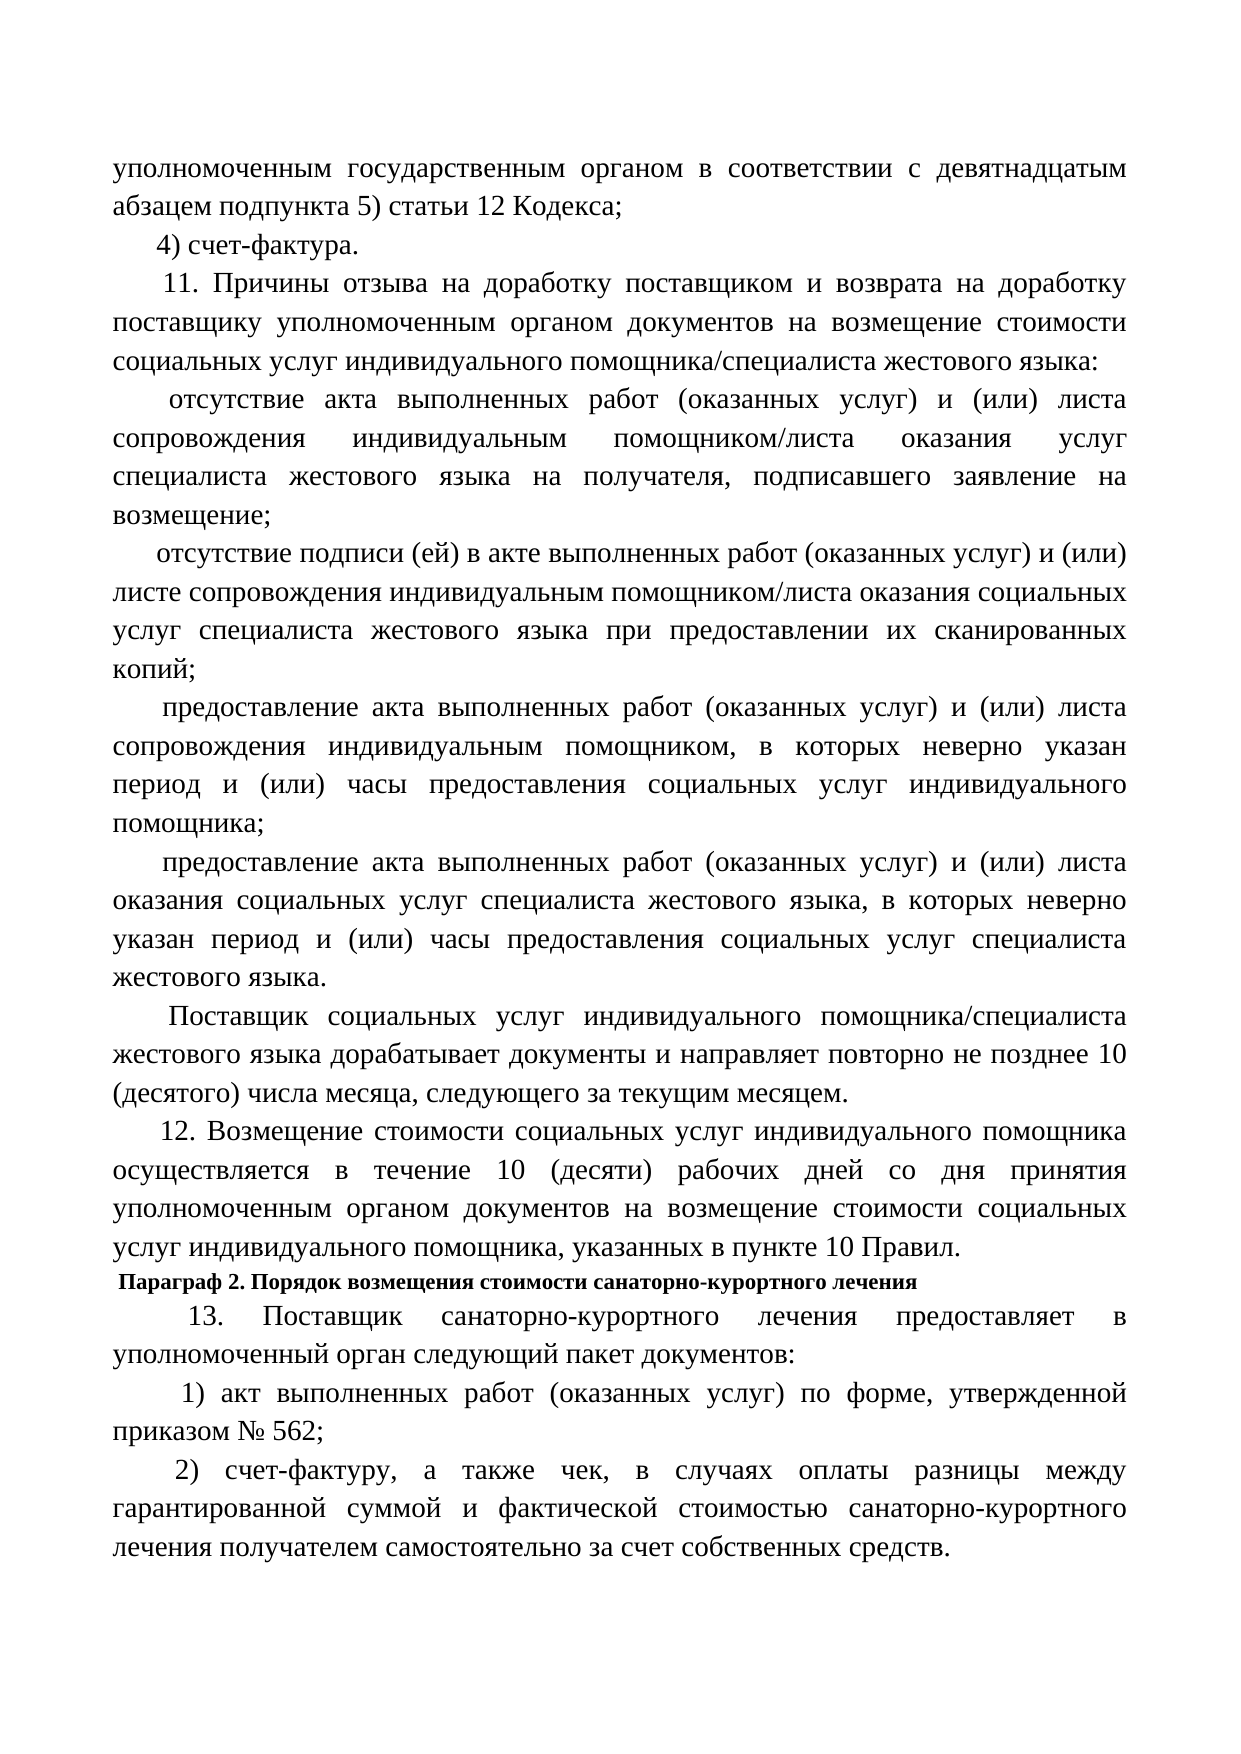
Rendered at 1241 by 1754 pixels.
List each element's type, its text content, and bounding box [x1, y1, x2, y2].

text Поставщик социальных услуг индивидуального помощника/специалиста жестового языка дорабатывает документы и направляет повторно не позднее 10 (десятого) числа месяца, следующего за текущим месяцем. [112, 998, 1128, 1108]
text 4) счет-фактура. [112, 227, 1128, 261]
text предоставление акта выполненных работ (оказанных услуг) и (или) листа сопровождения индивидуальным помощником, в которых неверно указан период и (или) часы предоставления социальных услуг индивидуального помощника; [112, 689, 1128, 839]
text 1) акт выполненных работ (оказанных услуг) по форме, утвержденной приказом № 562; [112, 1375, 1128, 1447]
text предоставление акта выполненных работ (оказанных услуг) и (или) листа оказания социальных услуг специалиста жестового языка, в которых неверно указан период и (или) часы предоставления социальных услуг специалиста жестового языка. [112, 844, 1128, 993]
text 11. Причины отзыва на доработку поставщиком и возврата на доработку поставщику уполномоченным органом документов на возмещение стоимости социальных услуг индивидуального помощника/специалиста жестового языка: [112, 266, 1128, 376]
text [112, 150, 1128, 222]
text 12. Возмещение стоимости социальных услуг индивидуального помощника осуществляется в течение 10 (десяти) рабочих дней со дня принятия уполномоченным органом документов на возмещение стоимости социальных услуг индивидуального помощника, указанных в пункте 10 Правил. [112, 1113, 1128, 1263]
text Параграф 2. Порядок возмещения стоимости санаторно-курортного лечения [112, 1268, 1128, 1294]
text 2) счет-фактуру, а также чек, в случаях оплаты разницы между гарантированной суммой и фактической стоимостью санаторно-курортного лечения получателем самостоятельно за счет собственных средств. [112, 1452, 1128, 1563]
text отсутствие подписи (ей) в акте выполненных работ (оказанных услуг) и (или) листе сопровождения индивидуальным помощником/листа оказания социальных услуг специалиста жестового языка при предоставлении их сканированных копий; [112, 535, 1128, 684]
text отсутствие акта выполненных работ (оказанных услуг) и (или) листа сопровождения индивидуальным помощником/листа оказания услуг специалиста жестового языка на получателя, подписавшего заявление на возмещение; [112, 381, 1128, 530]
text 13. Поставщик санаторно-курортного лечения предоставляет в уполномоченный орган следующий пакет документов: [112, 1298, 1128, 1370]
